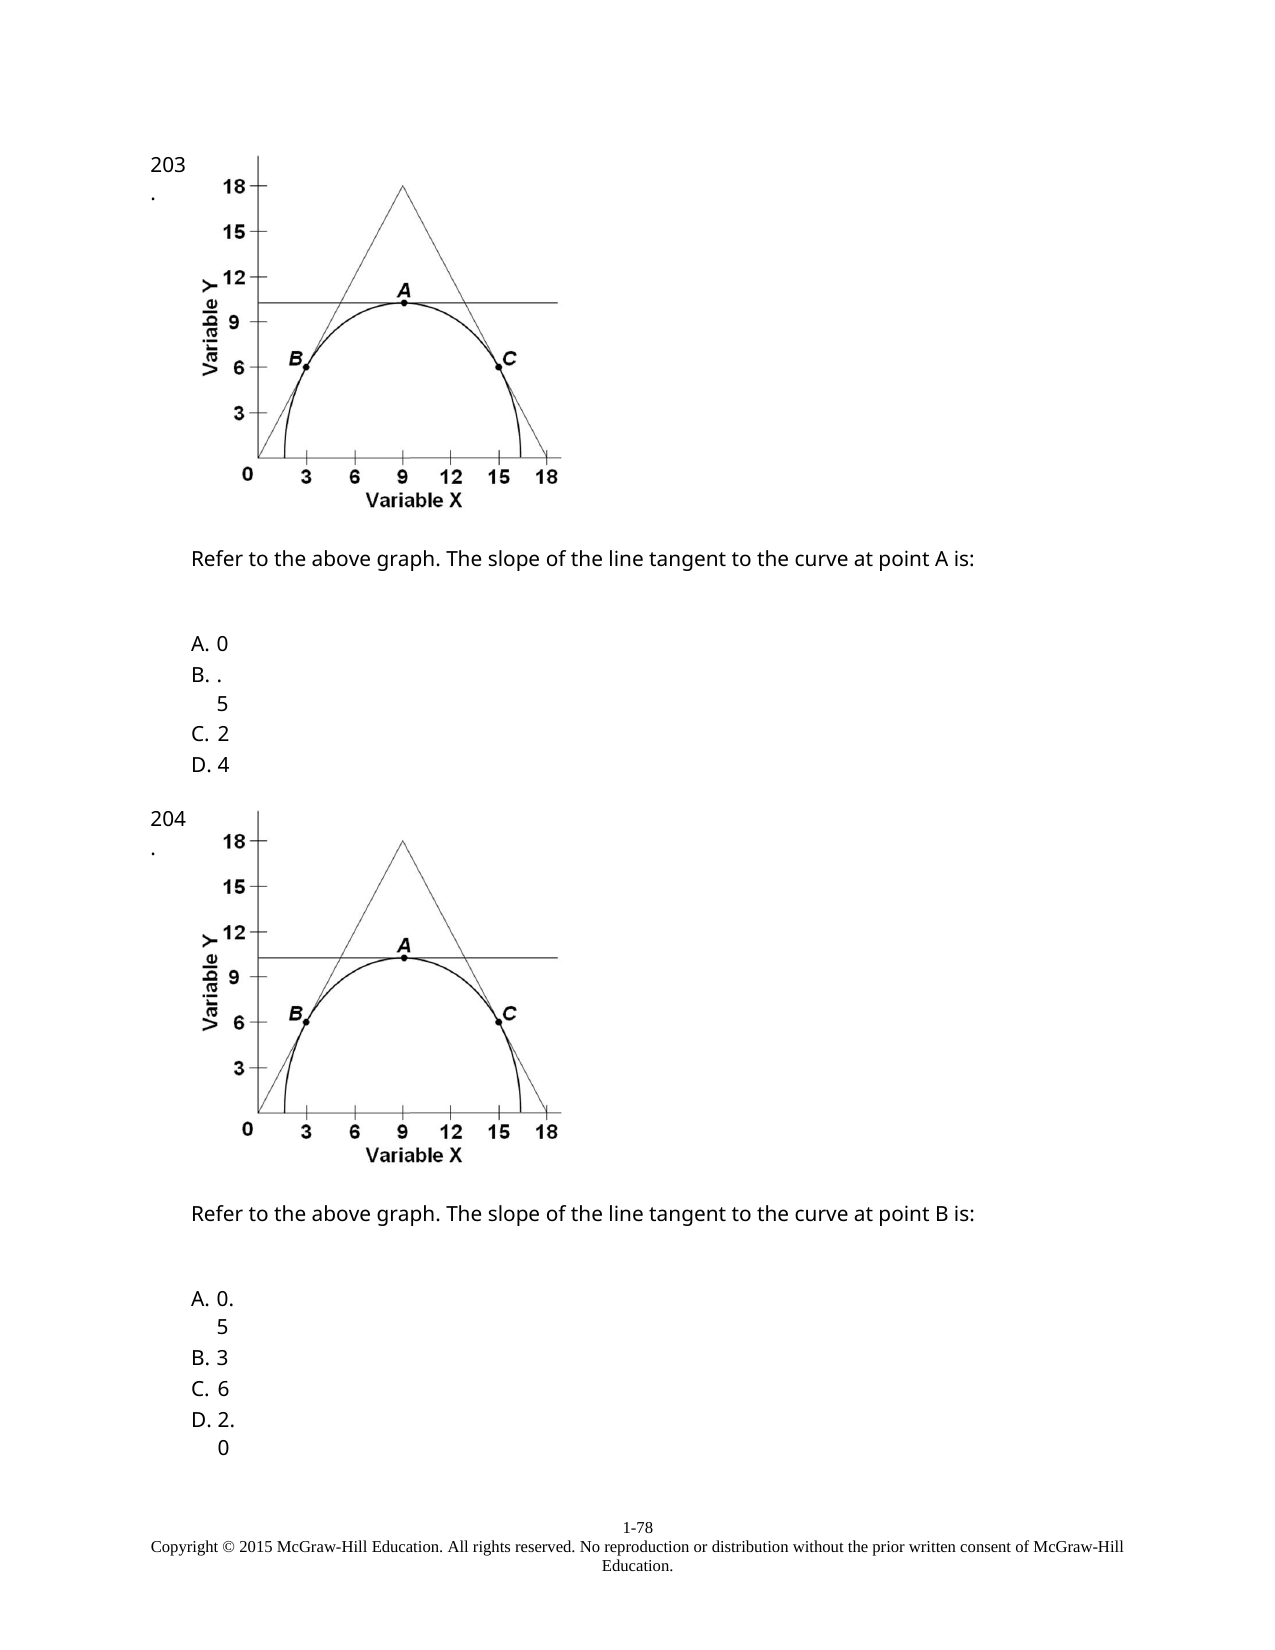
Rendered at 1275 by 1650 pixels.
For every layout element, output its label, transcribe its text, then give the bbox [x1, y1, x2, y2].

table_header Refer to the above graph. The slope of the line tangent to the curve at point B is: [191, 805, 1125, 1462]
table_header Refer to the above graph. The slope of the line tangent to the curve at point A is: [191, 150, 1125, 779]
picture [196, 149, 573, 514]
table_header 203. [150, 150, 191, 779]
table_header 204. [150, 805, 191, 1462]
picture [196, 804, 573, 1169]
